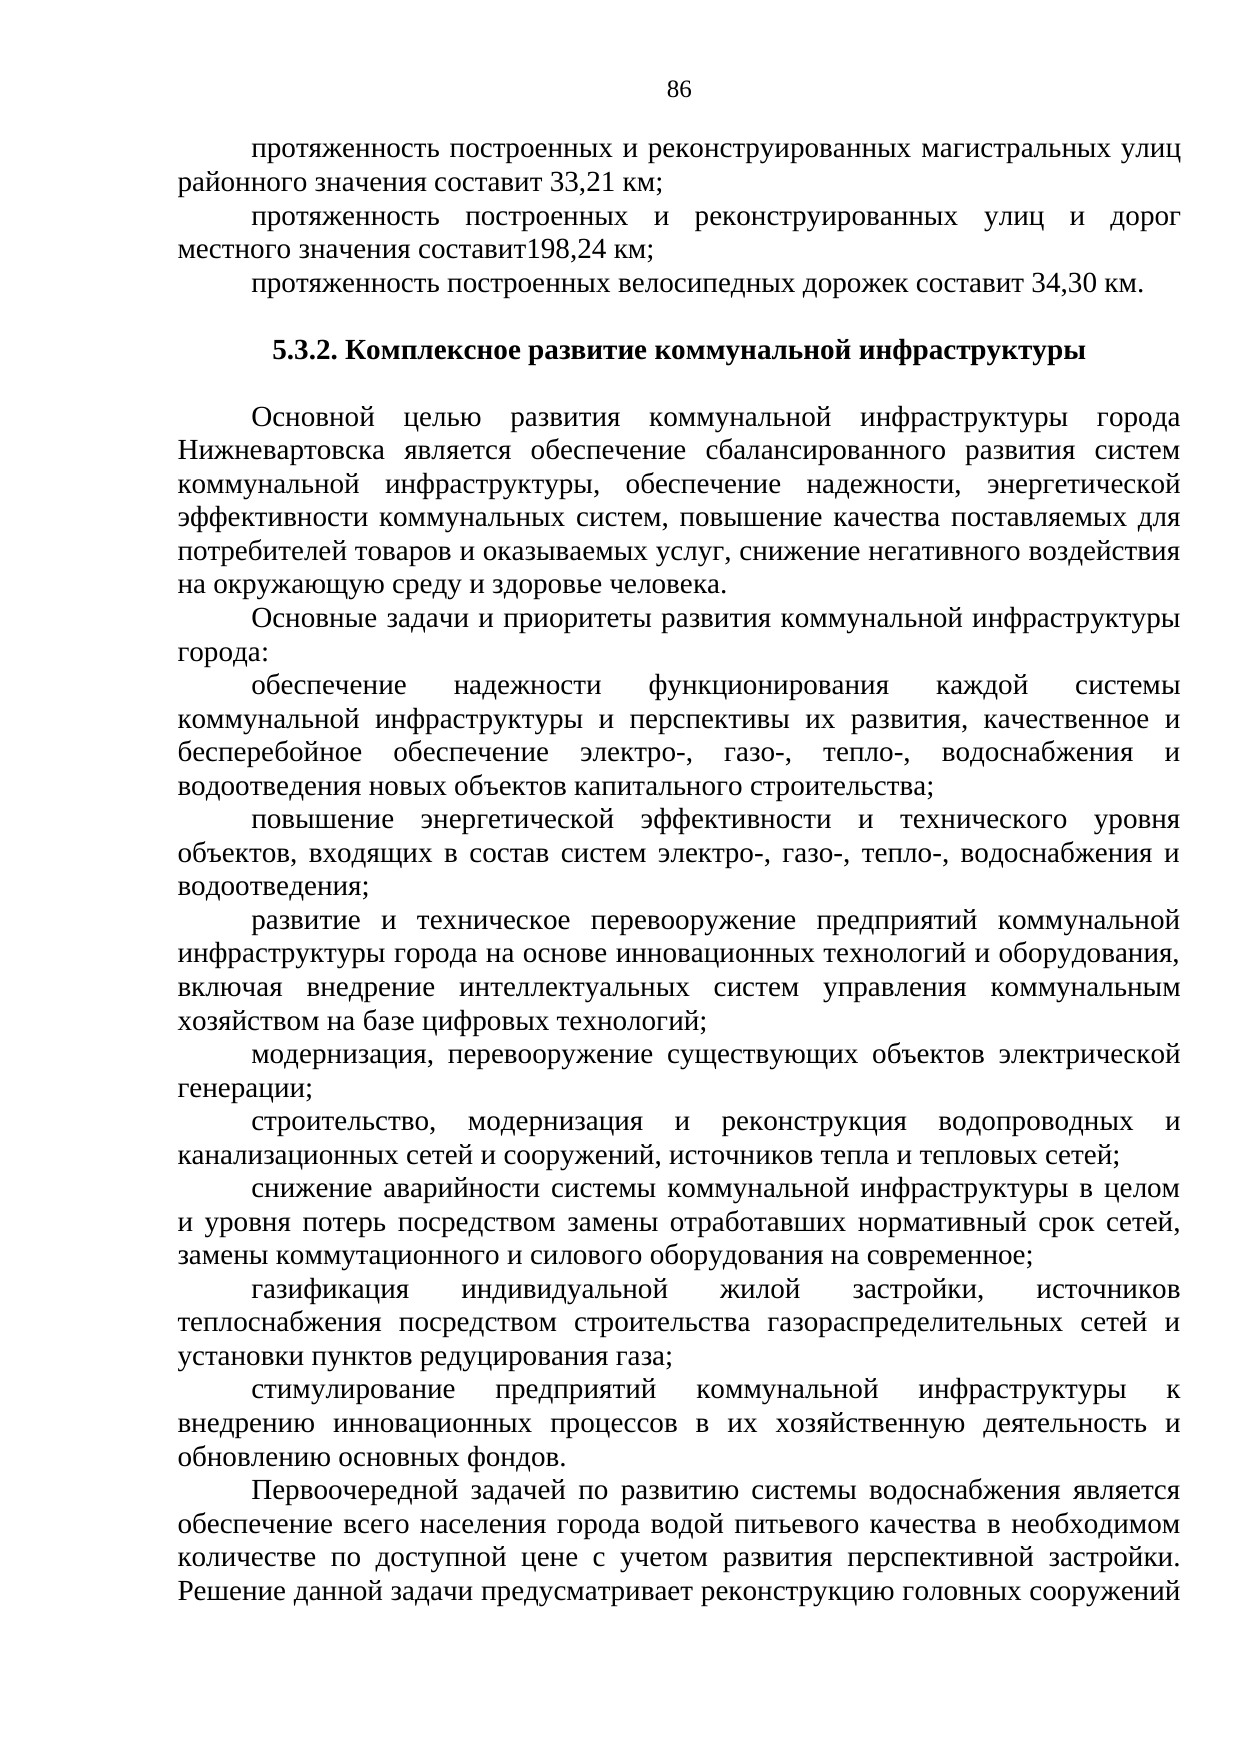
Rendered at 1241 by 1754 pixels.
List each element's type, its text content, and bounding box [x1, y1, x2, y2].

text протяженность построенных и реконструированных улиц и дорог местного значения составит198,24 км; [177, 198, 1181, 265]
text протяженность построенных и реконструированных магистральных улиц районного значения составит 33,21 км; [177, 131, 1181, 198]
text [177, 1472, 1181, 1606]
text Основные задачи и приоритеты развития коммунальной инфраструктуры города: [177, 600, 1181, 667]
text снижение аварийности системы коммунальной инфраструктуры в целом и уровня потерь посредством замены отработавших нормативный срок сетей, замены коммутационного и силового оборудования на современное; [177, 1170, 1181, 1271]
text Основной целью развития коммунальной инфраструктуры города Нижневартовска является обеспечение сбалансированного развития систем коммунальной инфраструктуры, обеспечение надежности, энергетической эффективности коммунальных систем, повышение качества поставляемых для потребителей товаров и оказываемых услуг, снижение негативного воздействия на окружающую среду и здоровье человека. [177, 399, 1181, 600]
text повышение энергетической эффективности и технического уровня объектов, входящих в состав систем электро-, газо-, тепло-, водоснабжения и водоотведения; [177, 801, 1181, 902]
text развитие и техническое перевооружение предприятий коммунальной инфраструктуры города на основе инновационных технологий и оборудования, включая внедрение интеллектуальных систем управления коммунальным хозяйством на базе цифровых технологий; [177, 902, 1181, 1036]
text протяженность построенных велосипедных дорожек составит 34,30 км. [177, 265, 1181, 298]
text 5.3.2. Комплексное развитие коммунальной инфраструктуры [177, 332, 1181, 365]
text модернизация, перевооружение существующих объектов электрической генерации; [177, 1036, 1181, 1103]
text стимулирование предприятий коммунальной инфраструктуры к внедрению инновационных процессов в их хозяйственную деятельность и обновлению основных фондов. [177, 1372, 1181, 1472]
text строительство, модернизация и реконструкция водопроводных и канализационных сетей и сооружений, источников тепла и тепловых сетей; [177, 1103, 1181, 1170]
text газификация индивидуальной жилой застройки, источников теплоснабжения посредством строительства газораспределительных сетей и установки пунктов редуцирования газа; [177, 1271, 1181, 1372]
text обеспечение надежности функционирования каждой системы коммунальной инфраструктуры и перспективы их развития, качественное и бесперебойное обеспечение электро-, газо-, тепло-, водоснабжения и водоотведения новых объектов капитального строительства; [177, 667, 1181, 801]
